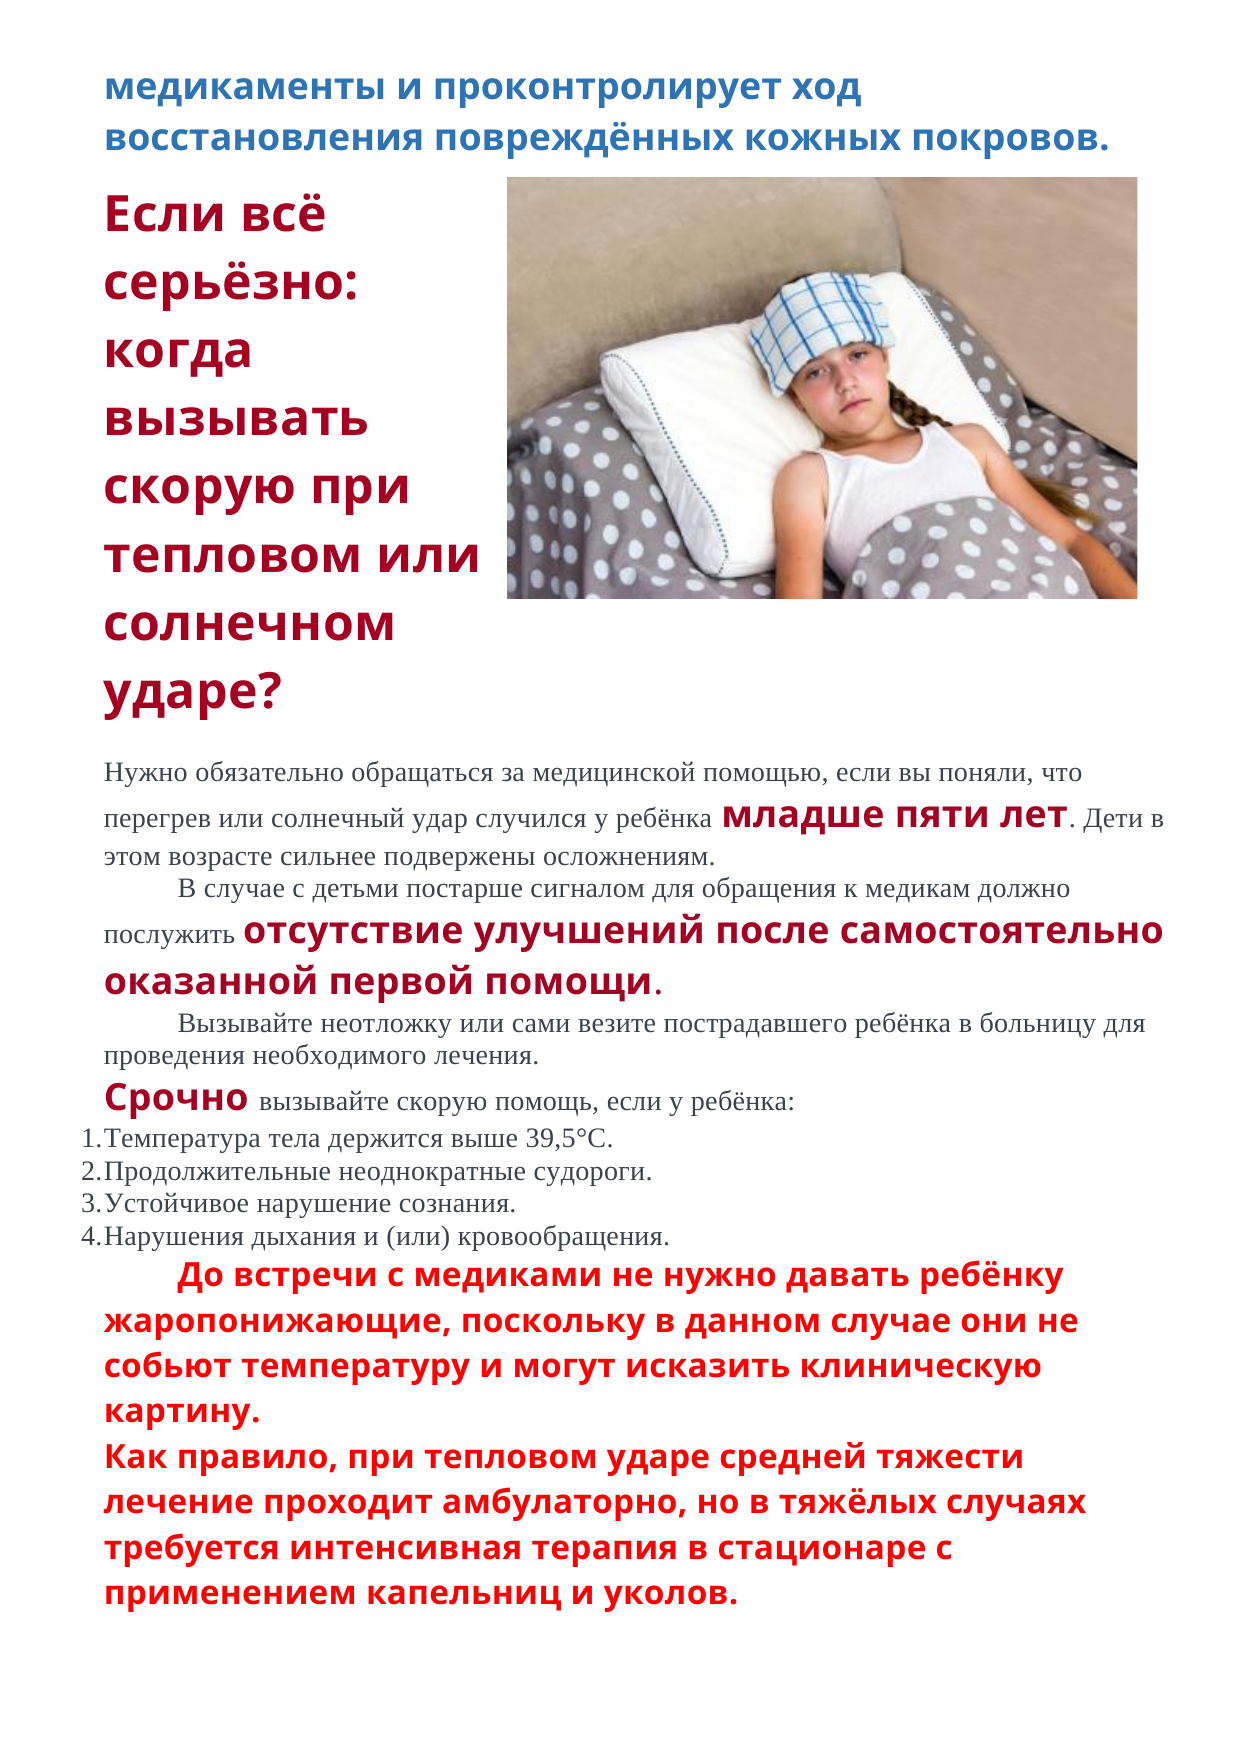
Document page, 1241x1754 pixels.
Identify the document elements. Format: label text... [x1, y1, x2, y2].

list Температура тела держится выше 39,5°С. [81, 1121, 1181, 1154]
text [103, 59, 1181, 161]
list Устойчивое нарушение сознания. [81, 1186, 1181, 1219]
text Вызывайте неотложку или сами везите пострадавшего ребёнка в больницу для проведения необходимого лечения. [103, 1006, 1181, 1070]
text Как правило, при тепловом ударе средней тяжести лечение проходит амбулаторно, но в тяжёлых случаях требуется интенсивная терапия в стационаре с применением капельниц и уколов. [103, 1433, 1181, 1614]
text Нужно обязательно обращаться за медицинской помощью, если вы поняли, что перегрев или солнечный удар случился у ребёнка младше пяти лет. Дети в этом возрасте сильнее подвержены осложнениям. [103, 755, 1181, 871]
text Срочно вызывайте скорую помощь, если у ребёнка: [103, 1070, 1181, 1121]
list Нарушения дыхания и (или) кровообращения. [81, 1219, 1181, 1251]
picture [507, 177, 1138, 599]
text До встречи с медиками не нужно давать ребёнку жаропонижающие, поскольку в данном случае они не собьют температуру и могут исказить клиническую картину. [103, 1251, 1181, 1433]
list Продолжительные неоднократные судороги. [81, 1154, 1181, 1186]
text В случае с детьми постарше сигналом для обращения к медикам должно послужить отсутствие улучшений после самостоятельно оказанной первой помощи. [103, 871, 1181, 1006]
